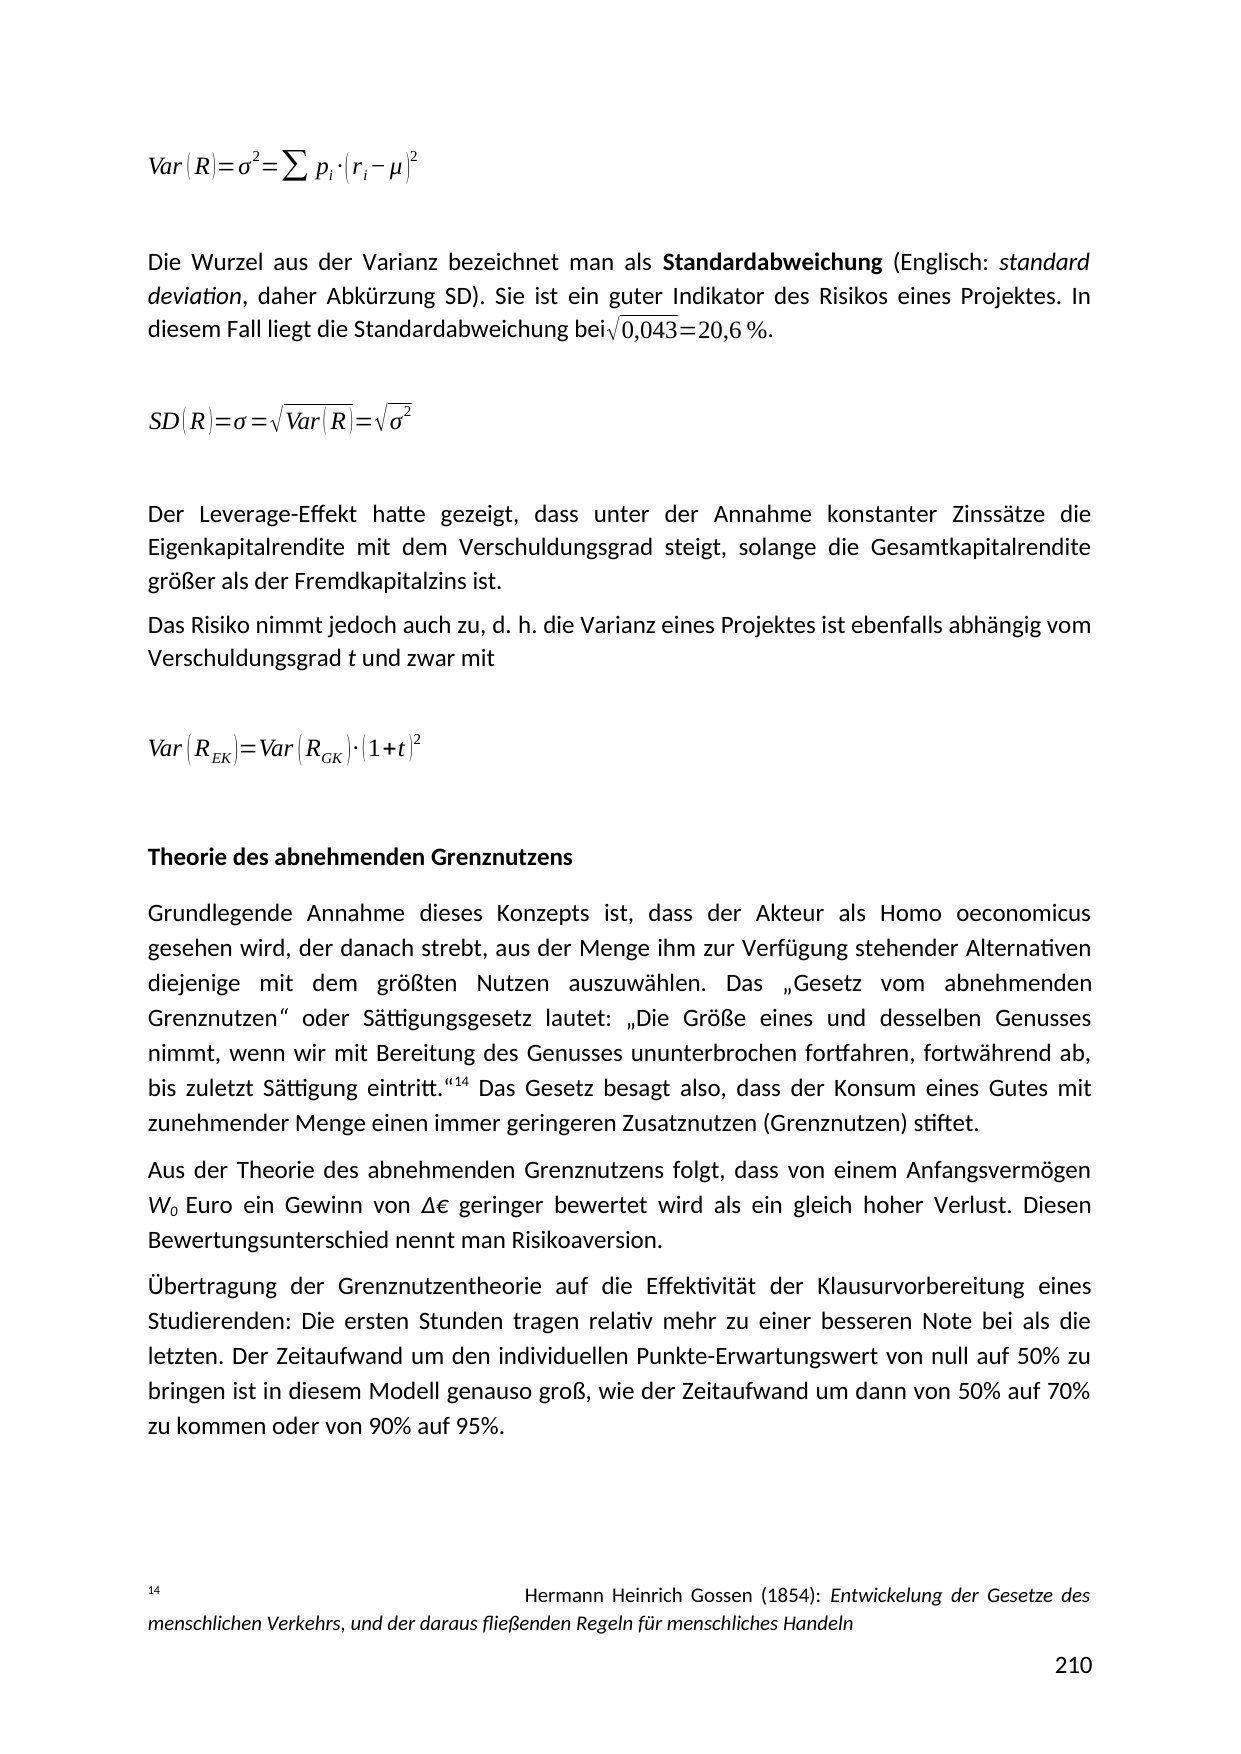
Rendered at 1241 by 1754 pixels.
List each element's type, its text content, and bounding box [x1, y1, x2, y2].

text Der Leverage-Effekt hatte gezeigt, dass unter der Annahme konstanter Zinssätze die Eigenkapitalrendite mit dem Verschuldungsgrad steigt, solange die Gesamtkapitalrendite größer als der Fremdkapitalzins ist. [148, 498, 1092, 595]
text Übertragung der Grenznutzentheorie auf die Effektivität der Klausurvorbereitung eines Studierenden: Die ersten Stunden tragen relativ mehr zu einer besseren Note bei als die letzten. Der Zeitaufwand um den individuellen Punkte-Erwartungswert von null auf 50% zu bringen ist in diesem Modell genauso groß, wie der Zeitaufwand um dann von 50% auf 70% zu kommen oder von 90% auf 95%. [148, 1270, 1092, 1440]
text Das Risiko nimmt jedoch auch zu, d. h. die Varianz eines Projektes ist ebenfalls abhängig vom Verschuldungsgrad t und zwar mit [148, 609, 1092, 673]
text Grundlegende Annahme dieses Konzepts ist, dass der Akteur als Homo oeconomicus gesehen wird, der danach strebt, aus der Menge ihm zur Verfügung stehender Alternativen diejenige mit dem größten Nutzen auszuwählen. Das „Gesetz vom abnehmenden Grenznutzen“ oder Sättigungsgesetz lautet: „Die Größe eines und desselben Genusses nimmt, wenn wir mit Bereitung des Genusses ununterbrochen fortfahren, fortwährend ab, bis zuletzt Sättigung eintritt.“ Das Gesetz besagt also, dass der Konsum eines Gutes mit zunehmender Menge einen immer geringeren Zusatznutzen (Grenznutzen) stiftet. [148, 897, 1092, 1137]
text Aus der Theorie des abnehmenden Grenznutzens folgt, dass von einem Anfangsvermögen W0 Euro ein Gewinn von Δ€ geringer bewertet wird als ein gleich hoher Verlust. Diesen Bewertungsunterschied nennt man Risikoaversion. [148, 1154, 1092, 1255]
text Die Wurzel aus der Varianz bezeichnet man als Standardabweichung (Englisch: standard deviation, daher Abkürzung SD). Sie ist ein guter Indikator des Risikos eines Projektes. In diesem Fall liegt die Standardabweichung bei. [148, 246, 1092, 344]
text Theorie des abnehmenden Grenznutzens [148, 841, 1092, 872]
